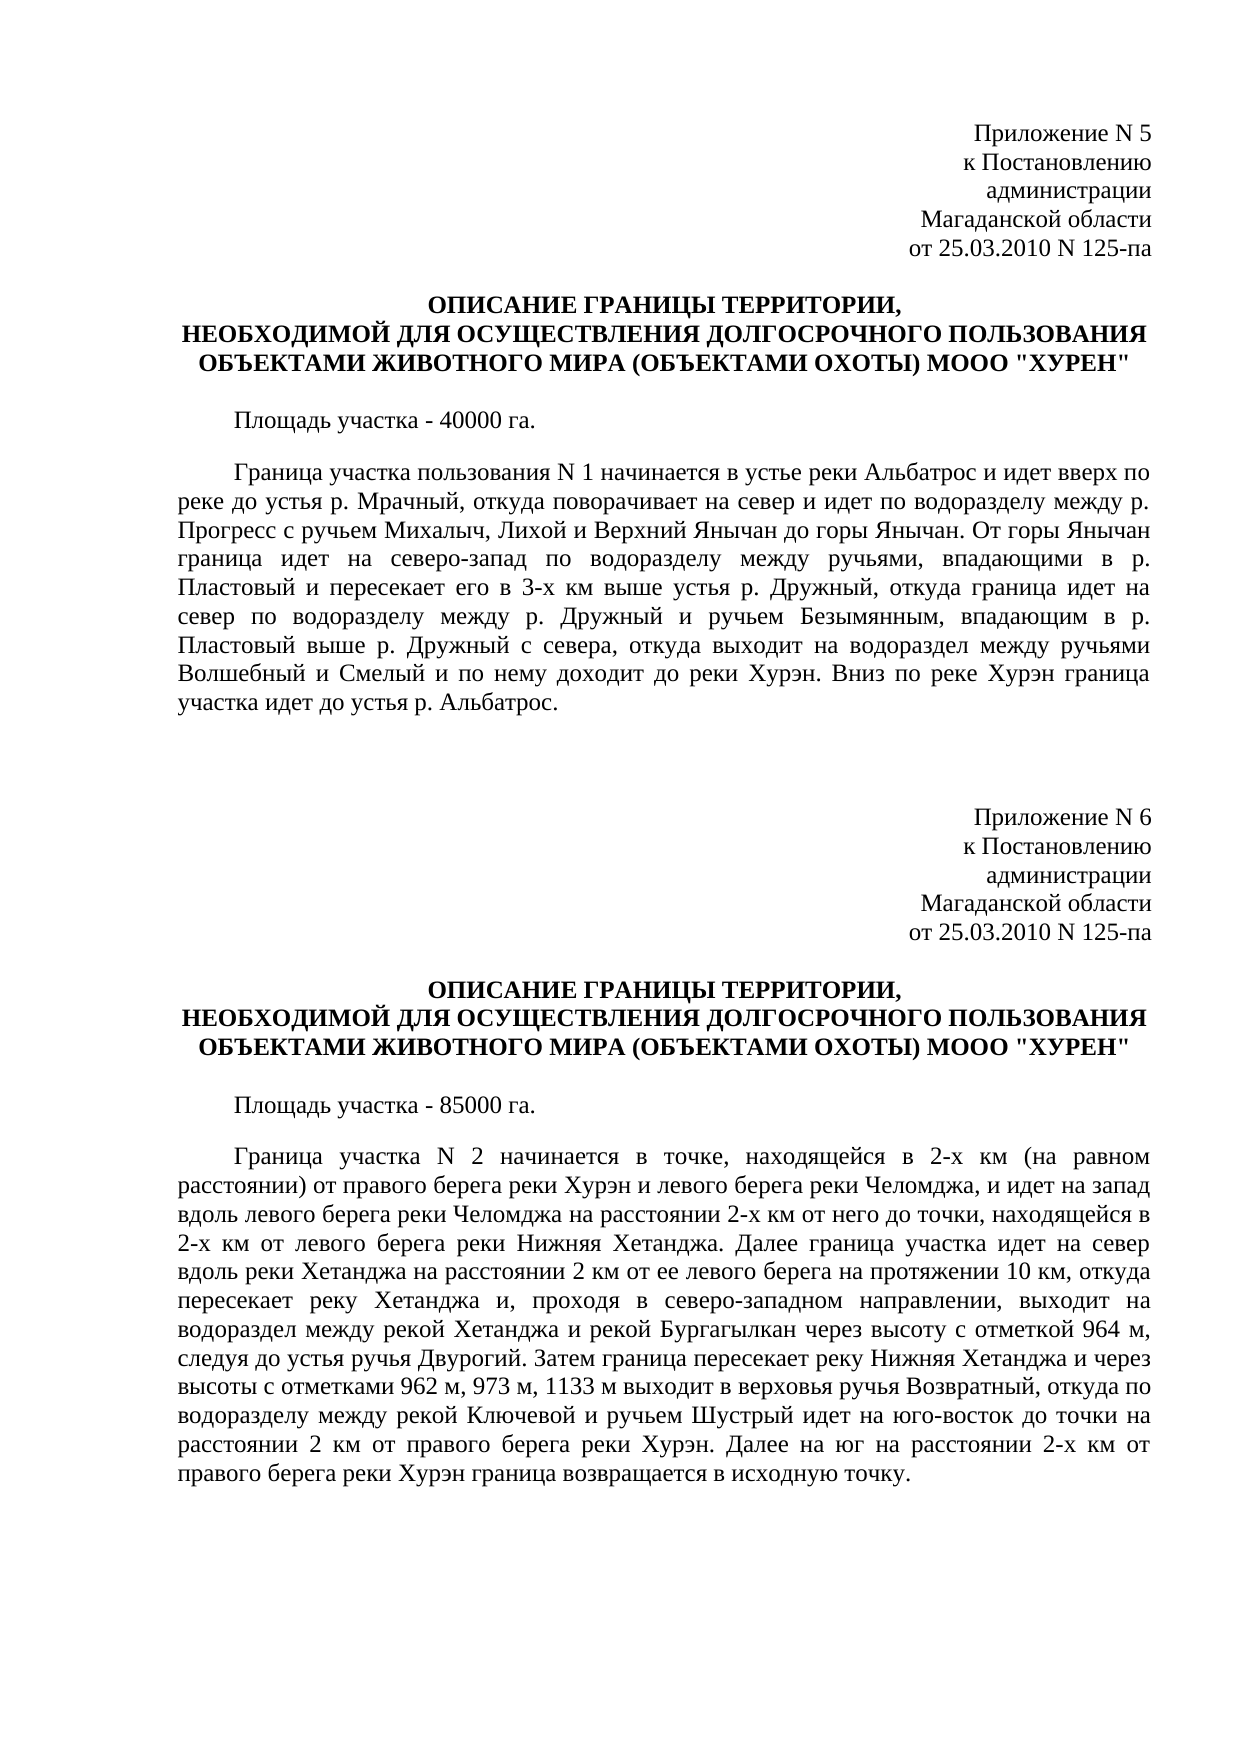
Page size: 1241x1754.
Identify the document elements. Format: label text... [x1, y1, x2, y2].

title НЕОБХОДИМОЙ ДЛЯ ОСУЩЕСТВЛЕНИЯ ДОЛГОСРОЧНОГО ПОЛЬЗОВАНИЯ [177, 319, 1152, 348]
text Приложение N 5 [177, 118, 1152, 147]
text от 25.03.2010 N 125-па [177, 917, 1152, 946]
text к Постановлению [177, 831, 1152, 860]
text администрации [177, 860, 1152, 888]
title ОБЪЕКТАМИ ЖИВОТНОГО МИРА (ОБЪЕКТАМИ ОХОТЫ) МООО "ХУРЕН" [177, 1032, 1152, 1061]
text Площадь участка - 40000 га. [177, 406, 1152, 434]
text Площадь участка - 85000 га. [177, 1090, 1152, 1118]
text Граница участка пользования N 1 начинается в устье реки Альбатрос и идет вверх по реке до устья р. Мрачный, откуда поворачивает на север и идет по водоразделу между р. Прогресс с ручьем Михалыч, Лихой и Верхний Янычан до горы Янычан. От горы Янычан граница идет на северо-запад по водоразделу между ручьями, впадающими в р. Пластовый и пересекает его в 3-х км выше устья р. Дружный, откуда граница идет на север по водоразделу между р. Дружный и ручьем Безымянным, впадающим в р. Пластовый выше р. Дружный с севера, откуда выходит на водораздел между ручьями Волшебный и Смелый и по нему доходит до реки Хурэн. Вниз по реке Хурэн граница участка идет до устья р. Альбатрос. [177, 457, 1152, 716]
text Приложение N 6 [177, 802, 1152, 831]
text к Постановлению [177, 147, 1152, 176]
title ОБЪЕКТАМИ ЖИВОТНОГО МИРА (ОБЪЕКТАМИ ОХОТЫ) МООО "ХУРЕН" [177, 348, 1152, 377]
text Граница участка N 2 начинается в точке, находящейся в 2-х км (на равном расстоянии) от правого берега реки Хурэн и левого берега реки Челомджа, и идет на запад вдоль левого берега реки Челомджа на расстоянии 2-х км от него до точки, находящейся в 2-х км от левого берега реки Нижняя Хетанджа. Далее граница участка идет на север вдоль реки Хетанджа на расстоянии 2 км от ее левого берега на протяжении 10 км, откуда пересекает реку Хетанджа и, проходя в северо-западном направлении, выходит на водораздел между рекой Хетанджа и рекой Бургагылкан через высоту с отметкой 964 м, следуя до устья ручья Двурогий. Затем граница пересекает реку Нижняя Хетанджа и через высоты с отметками 962 м, 973 м, 1133 м выходит в верховья ручья Возвратный, откуда по водоразделу между рекой Ключевой и ручьем Шустрый идет на юго-восток до точки на расстоянии 2 км от правого берега реки Хурэн. Далее на юг на расстоянии 2-х км от правого берега реки Хурэн граница возвращается в исходную точку. [177, 1141, 1152, 1486]
text Магаданской области [177, 204, 1152, 233]
title ОПИСАНИЕ ГРАНИЦЫ ТЕРРИТОРИИ, [177, 291, 1152, 319]
text от 25.03.2010 N 125-па [177, 233, 1152, 262]
text Магаданской области [177, 888, 1152, 917]
title НЕОБХОДИМОЙ ДЛЯ ОСУЩЕСТВЛЕНИЯ ДОЛГОСРОЧНОГО ПОЛЬЗОВАНИЯ [177, 1003, 1152, 1032]
text администрации [177, 176, 1152, 204]
title ОПИСАНИЕ ГРАНИЦЫ ТЕРРИТОРИИ, [177, 975, 1152, 1003]
